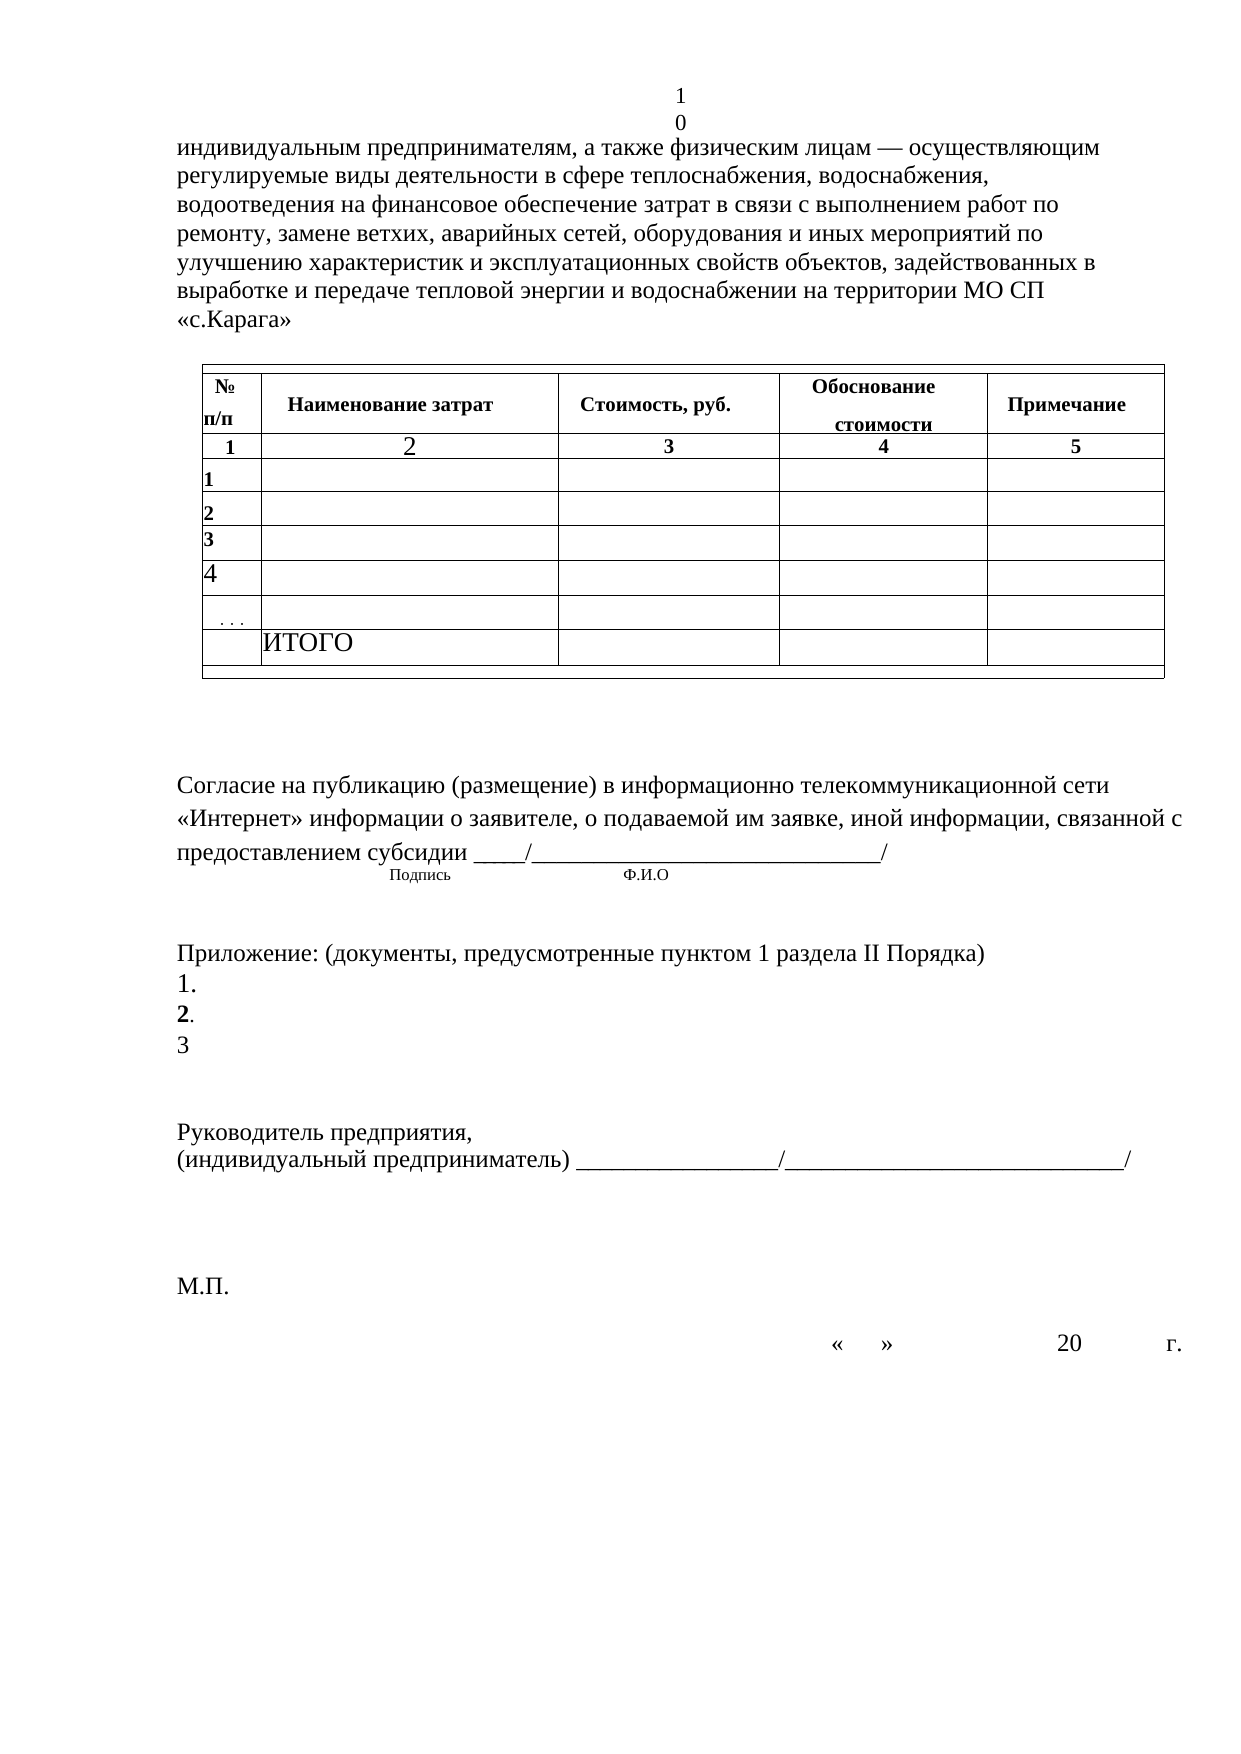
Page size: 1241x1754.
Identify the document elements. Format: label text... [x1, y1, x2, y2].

table_cell 1 [203, 434, 261, 457]
table_header Стоимость, руб. [559, 374, 779, 433]
table_cell [203, 630, 261, 665]
text Подпись Ф.И.О [389, 867, 1190, 883]
table_cell 4 [203, 561, 261, 595]
table_cell [988, 561, 1164, 595]
table_cell [988, 596, 1164, 629]
table_header № п/п [203, 374, 261, 433]
table_cell [780, 596, 987, 629]
table_cell [262, 526, 558, 560]
text (индивидуальный предприниматель) / / [177, 1146, 1190, 1173]
table_cell 4 [780, 434, 987, 457]
table_cell 5 [988, 434, 1164, 457]
table_cell [559, 459, 779, 491]
table_cell 3 [203, 526, 261, 560]
table_cell [988, 459, 1164, 491]
text М.П. [177, 1273, 1190, 1300]
table_cell [559, 561, 779, 595]
table_cell [780, 492, 987, 525]
table_cell [780, 561, 987, 595]
table_cell [559, 526, 779, 560]
table_cell [988, 492, 1164, 525]
table_cell [988, 630, 1164, 665]
table_cell [559, 630, 779, 665]
table_cell 3 [559, 434, 779, 457]
text 2. [177, 998, 1190, 1029]
table_header Примечание [988, 374, 1164, 433]
table_cell • • • [203, 596, 261, 629]
table_cell [262, 561, 558, 595]
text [177, 132, 1140, 333]
table_cell [988, 526, 1164, 560]
table_cell [262, 492, 558, 525]
table_cell 2 [262, 434, 558, 457]
table_cell [262, 596, 558, 629]
text Приложение: (документы, предусмотренные пунктом 1 раздела II Порядка) [177, 937, 1190, 968]
table_cell [780, 459, 987, 491]
table_cell [780, 630, 987, 665]
text Согласие на публикацию (размещение) в информационно телекоммуникационной сети «Интернет» информации о заявителе, о подаваемой им заявке, иной информации, связанной с предоставлением субсидии / / [177, 767, 1190, 867]
text « » 20 г. [831, 1330, 1190, 1357]
table_cell [559, 492, 779, 525]
text 3 [177, 1029, 1190, 1060]
table_cell 2 [203, 492, 261, 525]
table_header Наименование затрат [262, 374, 558, 433]
table_cell 1 [203, 459, 261, 491]
table_cell [780, 526, 987, 560]
table_cell [262, 459, 558, 491]
table_header Обоснование стоимости [780, 374, 987, 433]
table_cell ИТОГО [262, 630, 558, 665]
text 1. [177, 968, 1190, 998]
text Руководитель предприятия, [177, 1119, 1190, 1146]
table_cell [559, 596, 779, 629]
